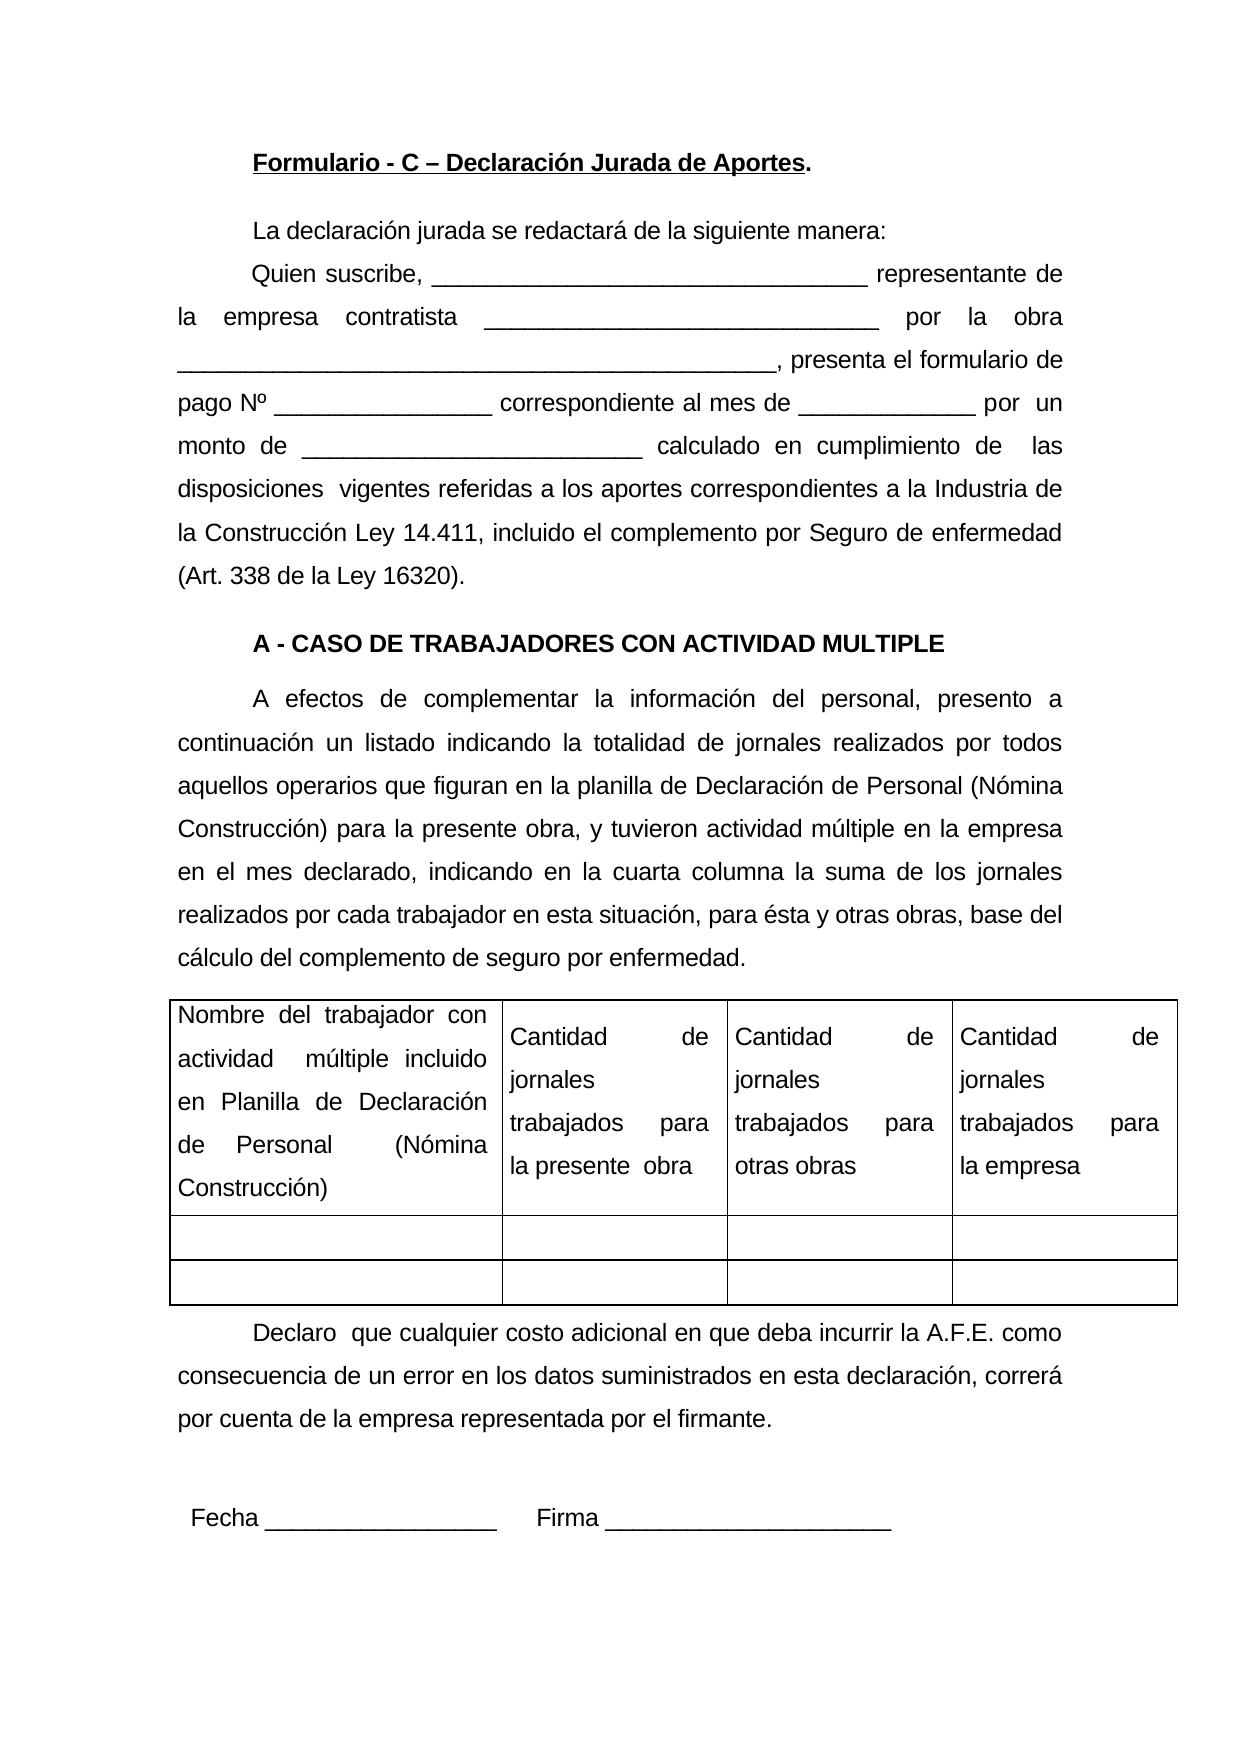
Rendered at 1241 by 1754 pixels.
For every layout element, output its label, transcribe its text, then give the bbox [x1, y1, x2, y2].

table_cell [503, 1261, 727, 1304]
table_header Cantidad de jornales trabajados para la presente obra [503, 1001, 727, 1215]
text Quien suscribe, ________________________________ representante de la empresa contratista _____________________________ por la obra ____________________________________________, presenta el formulario de pago Nº ________________ correspondiente al mes de _____________ por un monto de _________________________ calculado en cumplimiento de las disposiciones vigentes referidas a los aportes correspondientes a la Industria de la Construcción Ley 14.411, incluido el complemento por Seguro de enfermedad (Art. 338 de la Ley 16320). [177, 259, 1063, 589]
table_cell [953, 1216, 1177, 1259]
table_cell [728, 1261, 952, 1304]
text Formulario - C – Declaración Jurada de Aportes. [177, 148, 1063, 176]
text La declaración jurada se redactará de la siguiente manera: [177, 216, 1063, 244]
table_cell [728, 1216, 952, 1259]
table_cell [503, 1216, 727, 1259]
table_header Cantidad de jornales trabajados para la empresa [953, 1001, 1177, 1215]
text A efectos de complementar la información del personal, presento a continuación un listado indicando la totalidad de jornales realizados por todos aquellos operarios que figuran en la planilla de Declaración de Personal (Nómina Construcción) para la presente obra, y tuvieron actividad múltiple en la empresa en el mes declarado, indicando en la cuarta columna la suma de los jornales realizados por cada trabajador en esta situación, para ésta y otras obras, base del cálculo del complemento de seguro por enfermedad. [177, 684, 1063, 972]
text A - CASO DE TRABAJADORES CON ACTIVIDAD MULTIPLE [177, 629, 1063, 658]
table_cell [953, 1261, 1177, 1304]
table_cell [171, 1216, 502, 1259]
table_cell [171, 1261, 502, 1304]
table_header Nombre del trabajador con actividad múltiple incluido en Planilla de Declaración de Personal (Nómina Construcción) [171, 1001, 502, 1215]
text Fecha _________________ Firma _____________________ [177, 1503, 1063, 1532]
table_header Cantidad de jornales trabajados para otras obras [728, 1001, 952, 1215]
